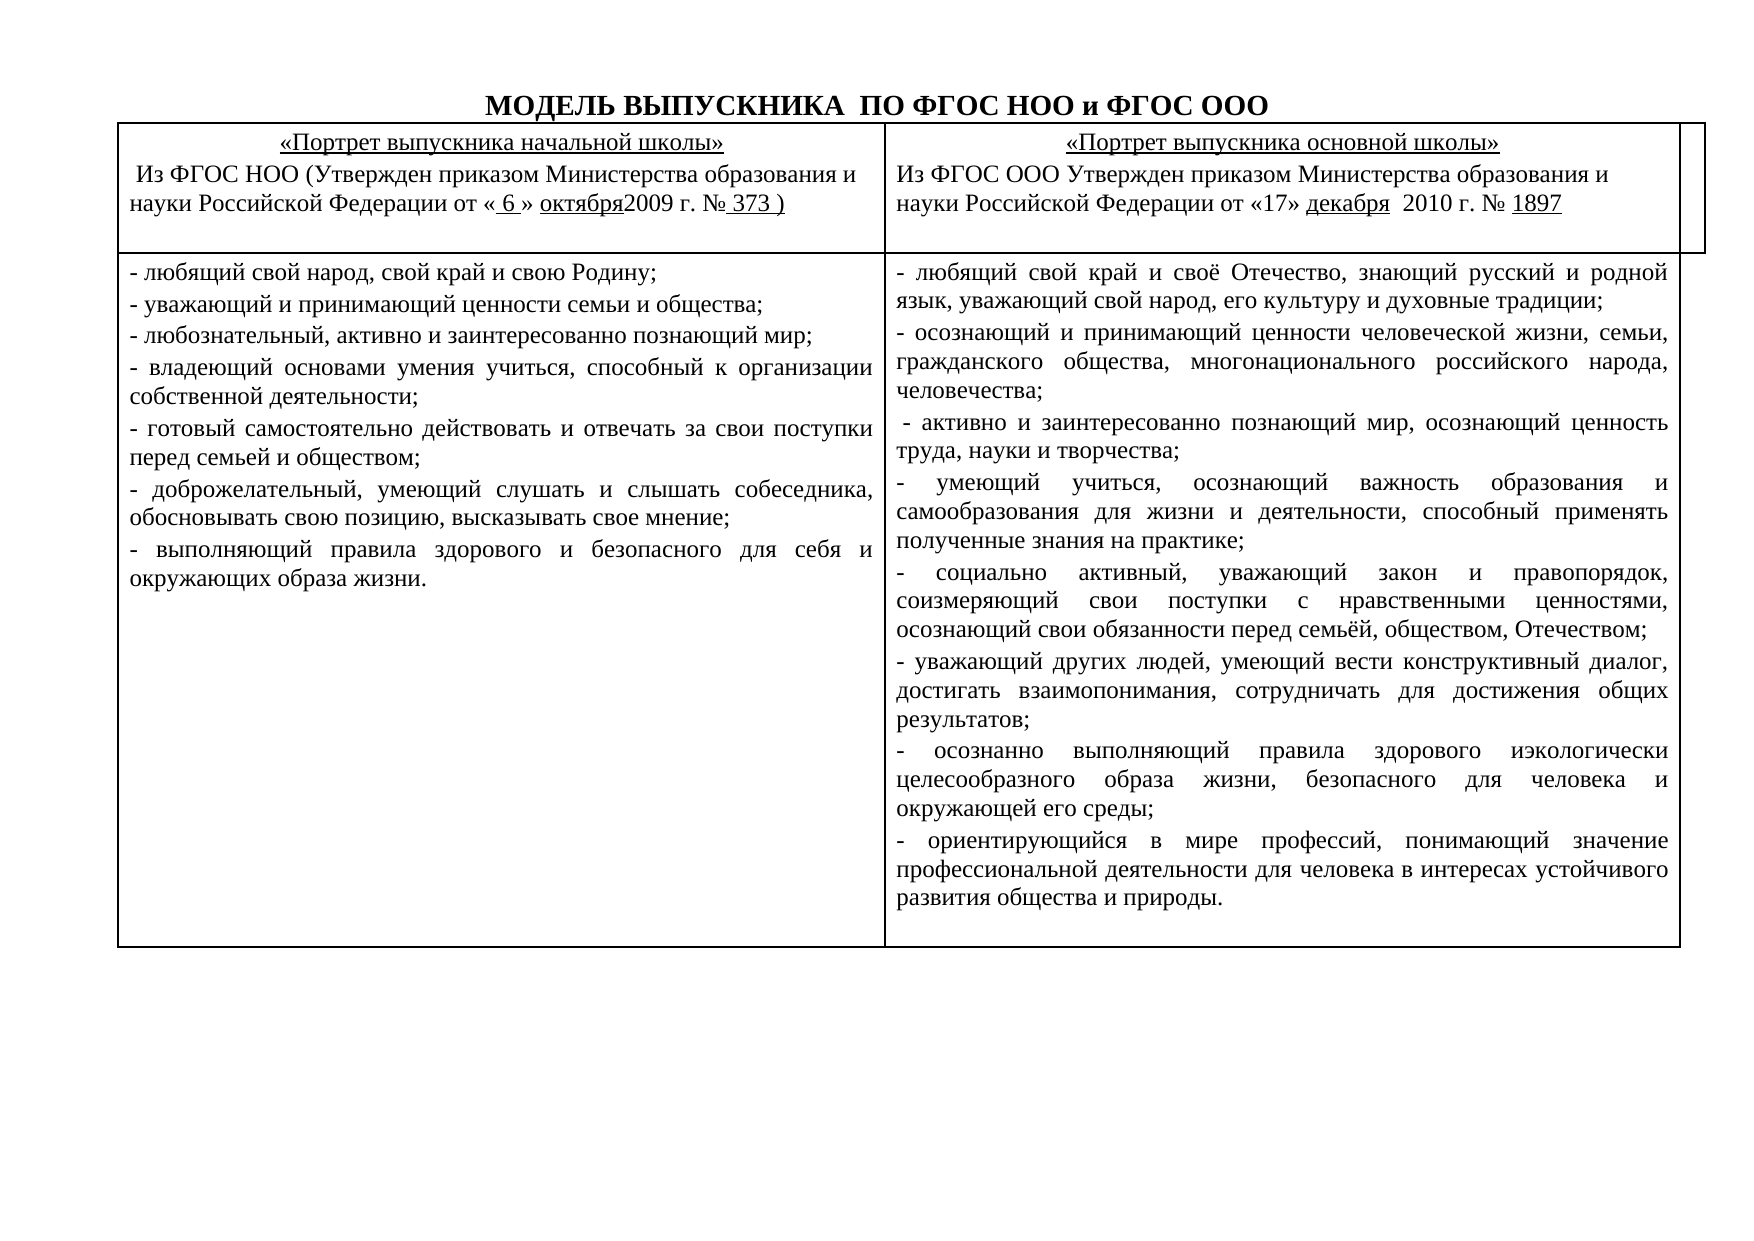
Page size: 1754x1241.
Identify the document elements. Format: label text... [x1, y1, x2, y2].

table_cell - любящий свой край и своё Отечество, знающий русский и родной язык, уважающий свой народ, его культуру и духовные традиции; - осознающий и принимающий ценности человеческой жизни, семьи, гражданского общества, многонационального российского народа, человечества; - активно и заинтересованно познающий мир, осознающий ценность труда, науки и творчества; - умеющий учиться, осознающий важность образования и самообразования для жизни и деятельности, способный применять полученные знания на практике; - социально активный, уважающий закон и правопорядок, соизмеряющий свои поступки с нравственными ценностями, осознающий свои обязанности перед семьёй, обществом, Отечеством; - уважающий других людей, умеющий вести конструктивный диалог, достигать взаимопонимания, сотрудничать для достижения общих результатов; - осознанно выполняющий правила здорового иэкологически целесообразного образа жизни, безопасного для человека и окружающей его среды; - ориентирующийся в мире профессий, понимающий значение профессиональной деятельности для человека в интересах устойчивого развития общества и природы. [886, 254, 1679, 946]
table_header «Портрет выпускника начальной школы» Из ФГОС НОО (Утвержден приказом Министерства образования и науки Российской Федерации от « 6 » октября2009 г. № 373 ) [119, 124, 884, 252]
table_cell - любящий свой народ, свой край и свою Родину; - уважающий и принимающий ценности семьи и общества; - любознательный, активно и заинтересованно познающий мир; - владеющий основами умения учиться, способный к организации собственной деятельности; - готовый самостоятельно действовать и отвечать за свои поступки перед семьей и обществом; - доброжелательный, умеющий слушать и слышать собеседника, обосновывать свою позицию, высказывать свое мнение; - выполняющий правила здорового и безопасного для себя и окружающих образа жизни. [119, 254, 884, 946]
text МОДЕЛЬ ВЫПУСКНИКА ПО ФГОС НОО и ФГОС ООО [118, 88, 1636, 122]
table_header «Портрет выпускника основной школы» Из ФГОС ООО Утвержден приказом Министерства образования и науки Российской Федерации от «17» декабря 2010 г. № 1897 [886, 124, 1679, 252]
table_header [1681, 124, 1704, 252]
